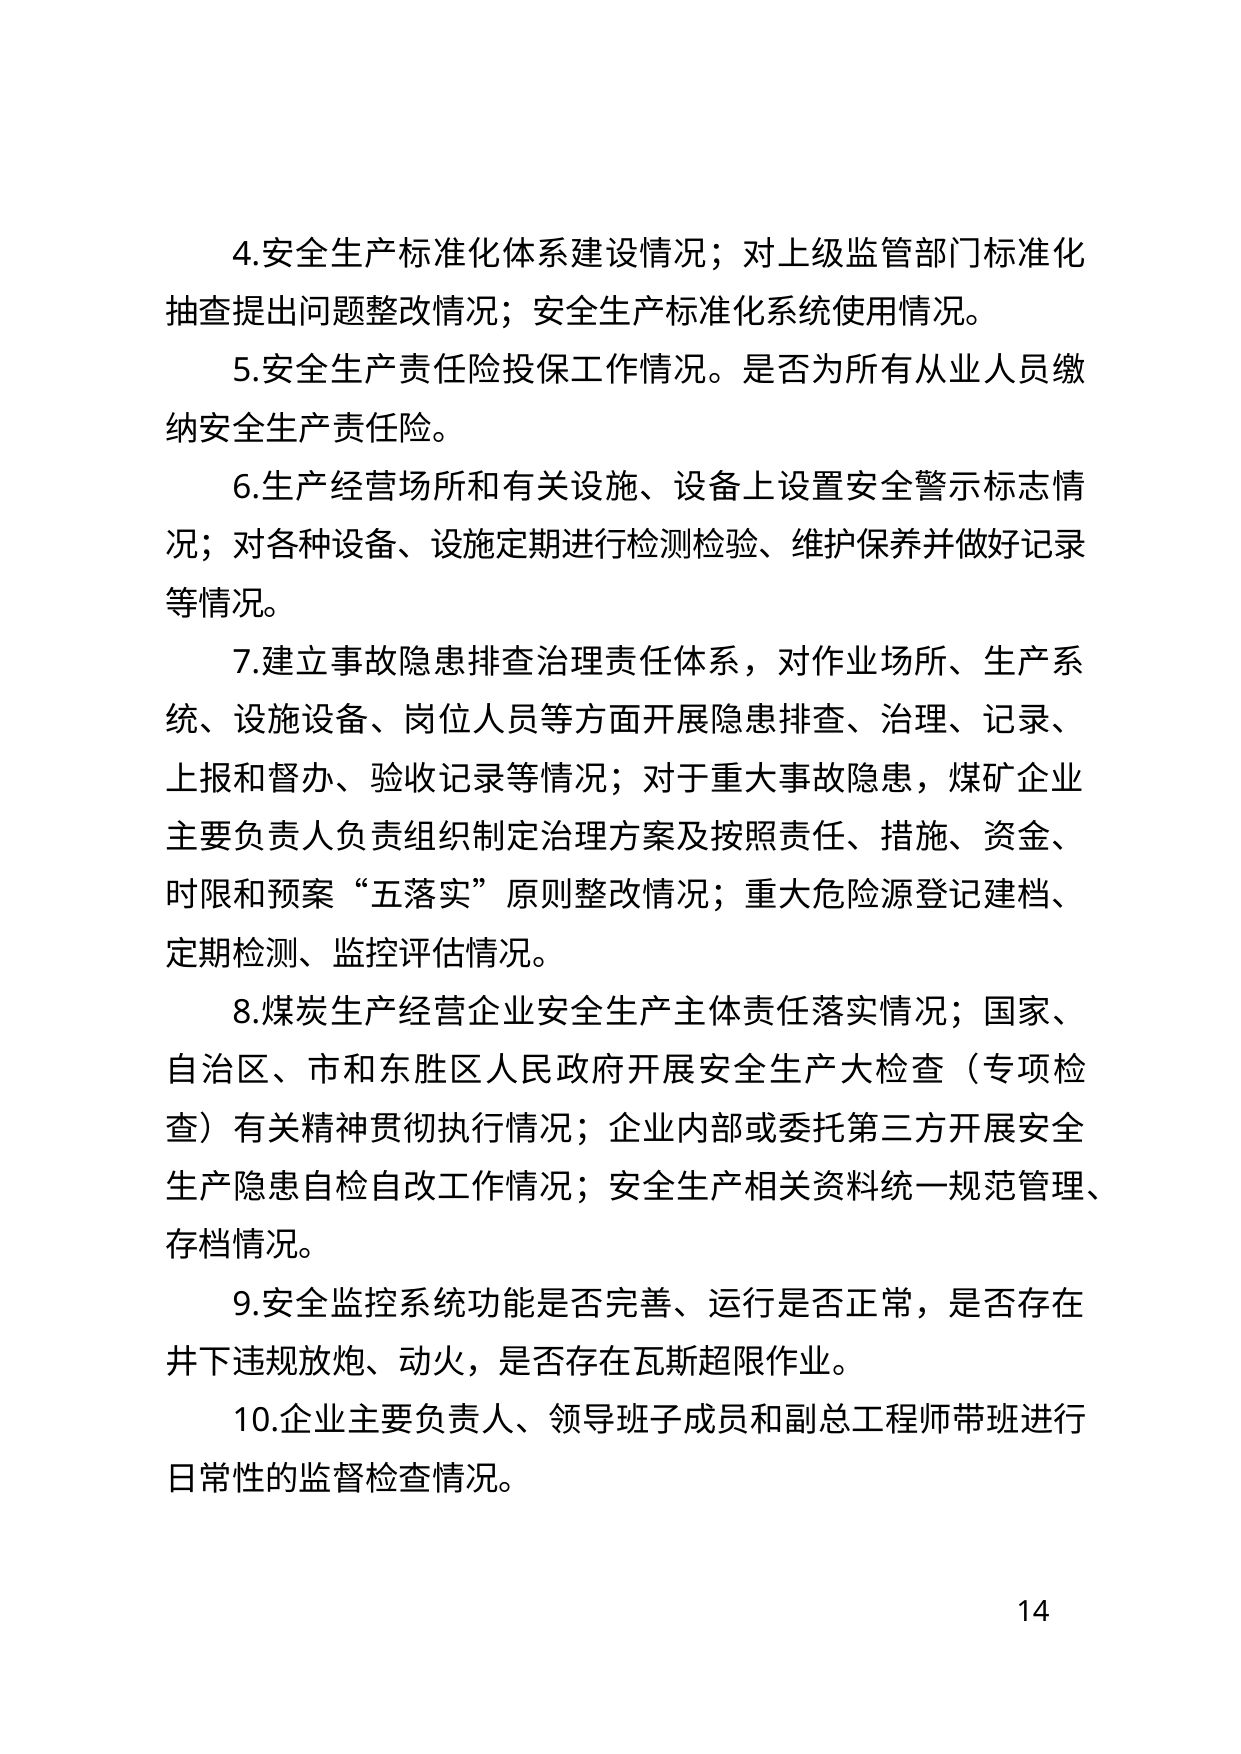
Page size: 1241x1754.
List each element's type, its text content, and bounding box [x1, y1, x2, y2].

text 6.生产经营场所和有关设施、设备上设置安全警示标志情况；对各种设备、设施定期进行检测检验、维护保养并做好记录等情况。 [165, 452, 1087, 627]
text 5.安全生产责任险投保工作情况。是否为所有从业人员缴纳安全生产责任险。 [165, 335, 1087, 452]
text 10.企业主要负责人、领导班子成员和副总工程师带班进行日常性的监督检查情况。 [165, 1385, 1087, 1502]
text 8.煤炭生产经营企业安全生产主体责任落实情况；国家、自治区、市和东胜区人民政府开展安全生产大检查（专项检查）有关精神贯彻执行情况；企业内部或委托第三方开展安全生产隐患自检自改工作情况；安全生产相关资料统一规范管理、存档情况。 [165, 977, 1087, 1268]
text 7.建立事故隐患排查治理责任体系，对作业场所、生产系统、设施设备、岗位人员等方面开展隐患排查、治理、记录、上报和督办、验收记录等情况；对于重大事故隐患，煤矿企业主要负责人负责组织制定治理方案及按照责任、措施、资金、时限和预案“五落实”原则整改情况；重大危险源登记建档、定期检测、监控评估情况。 [165, 627, 1087, 977]
text 4.安全生产标准化体系建设情况；对上级监管部门标准化抽查提出问题整改情况；安全生产标准化系统使用情况。 [165, 218, 1087, 335]
text 9.安全监控系统功能是否完善、运行是否正常，是否存在井下违规放炮、动火，是否存在瓦斯超限作业。 [165, 1268, 1087, 1385]
